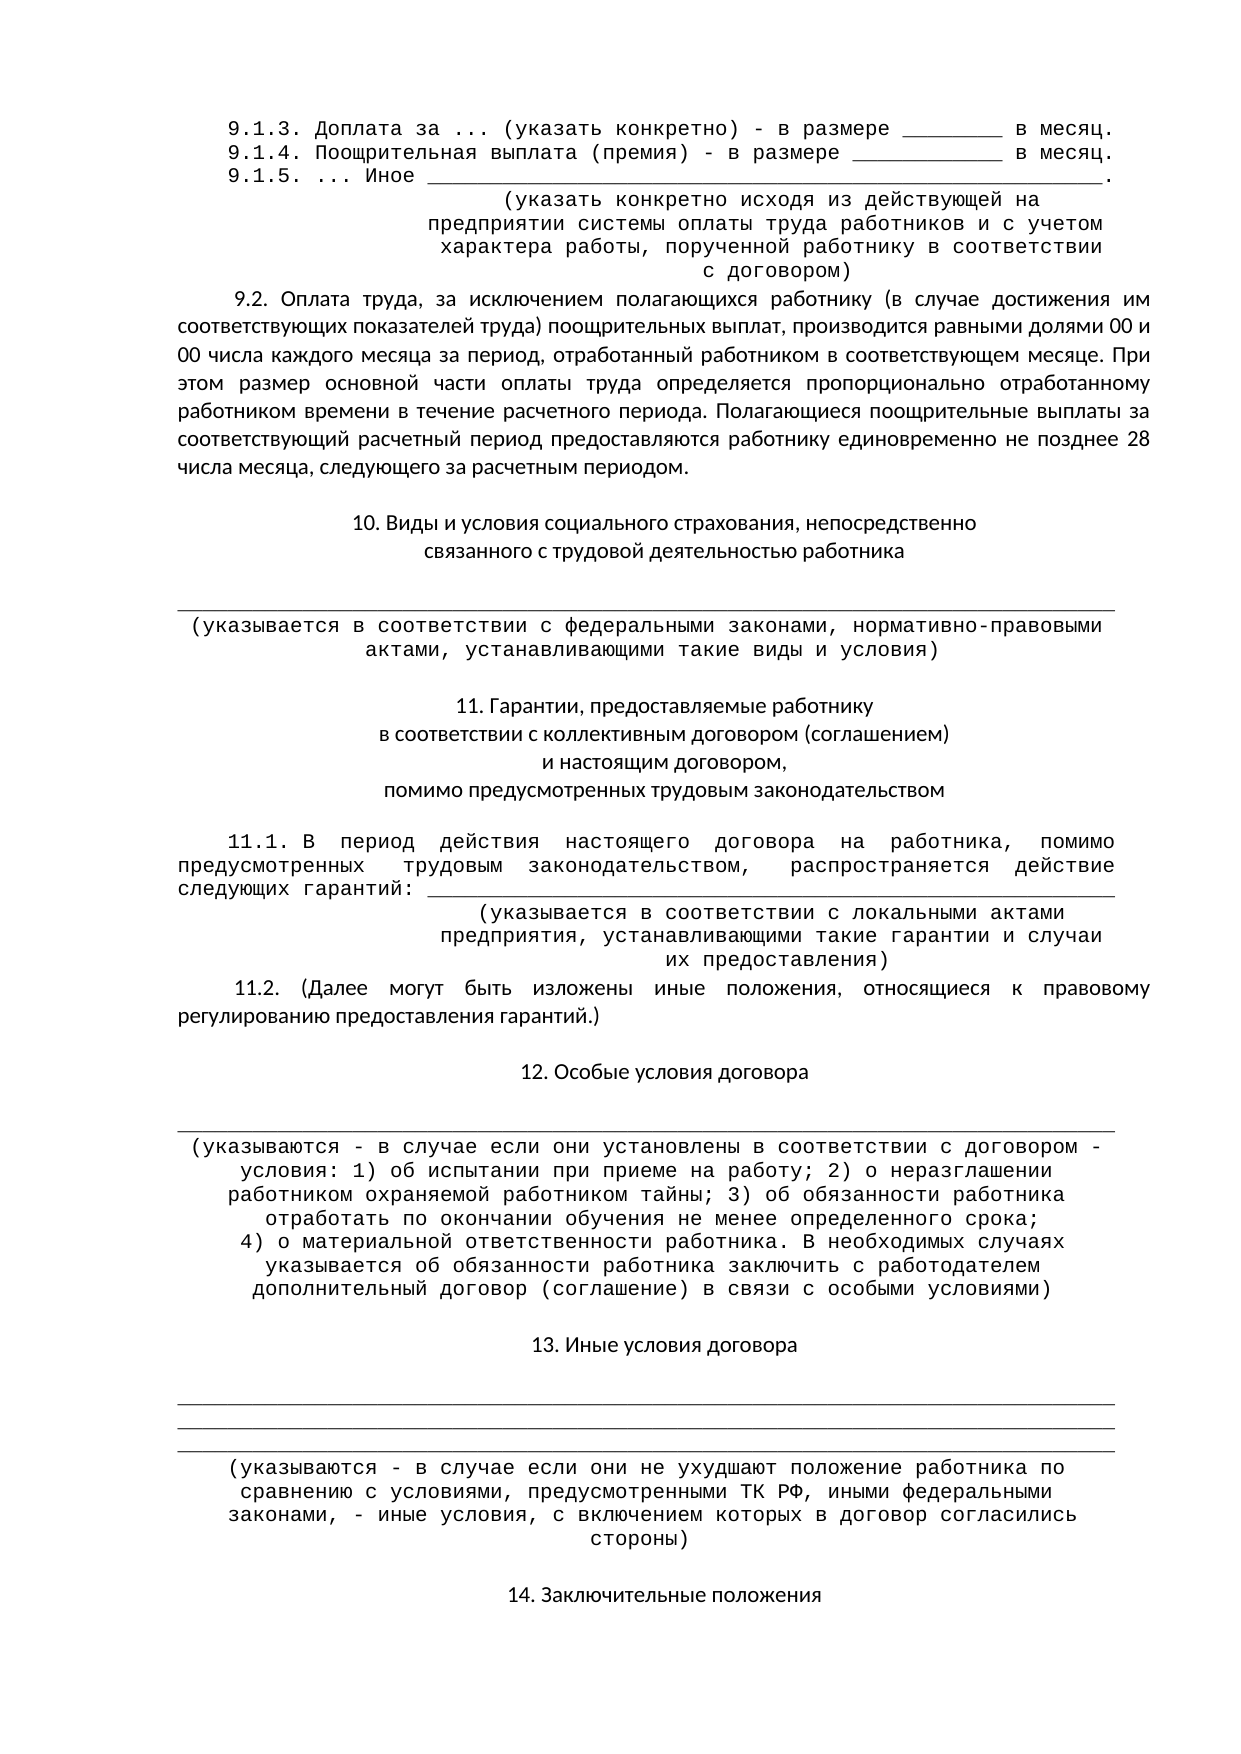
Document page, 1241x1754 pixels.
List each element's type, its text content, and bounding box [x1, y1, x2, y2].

text отработать по окончании обучения не менее определенного срока; [177, 1207, 1152, 1231]
text условия: 1) об испытании при приеме на работу; 2) о неразглашении [177, 1160, 1152, 1184]
text предусмотренных трудовым законодательством, распространяется действие [177, 854, 1152, 878]
text (указываются - в случае если они установлены в соответствии с договором - [177, 1137, 1152, 1160]
text актами, устанавливающими такие виды и условия) [177, 639, 1152, 663]
text сравнению с условиями, предусмотренными ТК РФ, иными федеральными [177, 1481, 1152, 1504]
text 9.2. Оплата труда, за исключением полагающихся работнику (в случае достижения им соответствующих показателей труда) поощрительных выплат, производится равными долями 00 и 00 числа каждого месяца за период, отработанный работником в соответствующем месяце. При этом размер основной части оплаты труда определяется пропорционально отработанному работником времени в течение расчетного периода. Полагающиеся поощрительные выплаты за соответствующий расчетный период предоставляются работнику единовременно не позднее 28 числа месяца, следующего за расчетным периодом. [177, 284, 1152, 480]
text работником охраняемой работником тайны; 3) об обязанности работника [177, 1184, 1152, 1207]
text предприятии системы оплаты труда работников и с учетом [177, 213, 1152, 236]
text 12. Особые условия договора [177, 1057, 1152, 1085]
text следующих гарантий: _______________________________________________________ [177, 878, 1152, 902]
text 9.1.3. Доплата за ... (указать конкретно) - в размере ________ в месяц. [177, 118, 1152, 142]
text 9.1.4. Поощрительная выплата (премия) - в размере ____________ в месяц. [177, 142, 1152, 165]
text 11.1. В период действия настоящего договора на работника, помимо [177, 831, 1152, 854]
text 11. Гарантии, предоставляемые работнику [177, 691, 1152, 719]
text 10. Виды и условия социального страхования, непосредственно [177, 508, 1152, 536]
text с договором) [177, 260, 1152, 284]
text и настоящим договором, [177, 747, 1152, 775]
text 11.2. (Далее могут быть изложены иные положения, относящиеся к правовому регулированию предоставления гарантий.) [177, 973, 1152, 1029]
text помимо предусмотренных трудовым законодательством [177, 775, 1152, 803]
text предприятия, устанавливающими такие гарантии и случаи [177, 926, 1152, 949]
text ___________________________________________________________________________ [177, 1386, 1152, 1410]
text ___________________________________________________________________________ [177, 1113, 1152, 1137]
text 4) о материальной ответственности работника. В необходимых случаях [177, 1231, 1152, 1255]
text ___________________________________________________________________________ [177, 592, 1152, 616]
text их предоставления) [177, 949, 1152, 973]
text в соответствии с коллективным договором (соглашением) [177, 719, 1152, 747]
text (указываются - в случае если они не ухудшают положение работника по [177, 1457, 1152, 1481]
text дополнительный договор (соглашение) в связи с особыми условиями) [177, 1278, 1152, 1302]
text ___________________________________________________________________________ [177, 1410, 1152, 1433]
text характера работы, порученной работнику в соответствии [177, 236, 1152, 260]
text ___________________________________________________________________________ [177, 1433, 1152, 1457]
text (указать конкретно исходя из действующей на [177, 189, 1152, 213]
text законами, - иные условия, с включением которых в договор согласились [177, 1504, 1152, 1528]
text стороны) [177, 1528, 1152, 1552]
text (указывается в соответствии с федеральными законами, нормативно-правовыми [177, 616, 1152, 639]
text связанного с трудовой деятельностью работника [177, 536, 1152, 564]
text (указывается в соответствии с локальными актами [177, 902, 1152, 926]
text 14. Заключительные положения [177, 1580, 1152, 1608]
text 9.1.5. ... Иное ______________________________________________________. [177, 165, 1152, 189]
text указывается об обязанности работника заключить с работодателем [177, 1255, 1152, 1278]
text 13. Иные условия договора [177, 1330, 1152, 1358]
